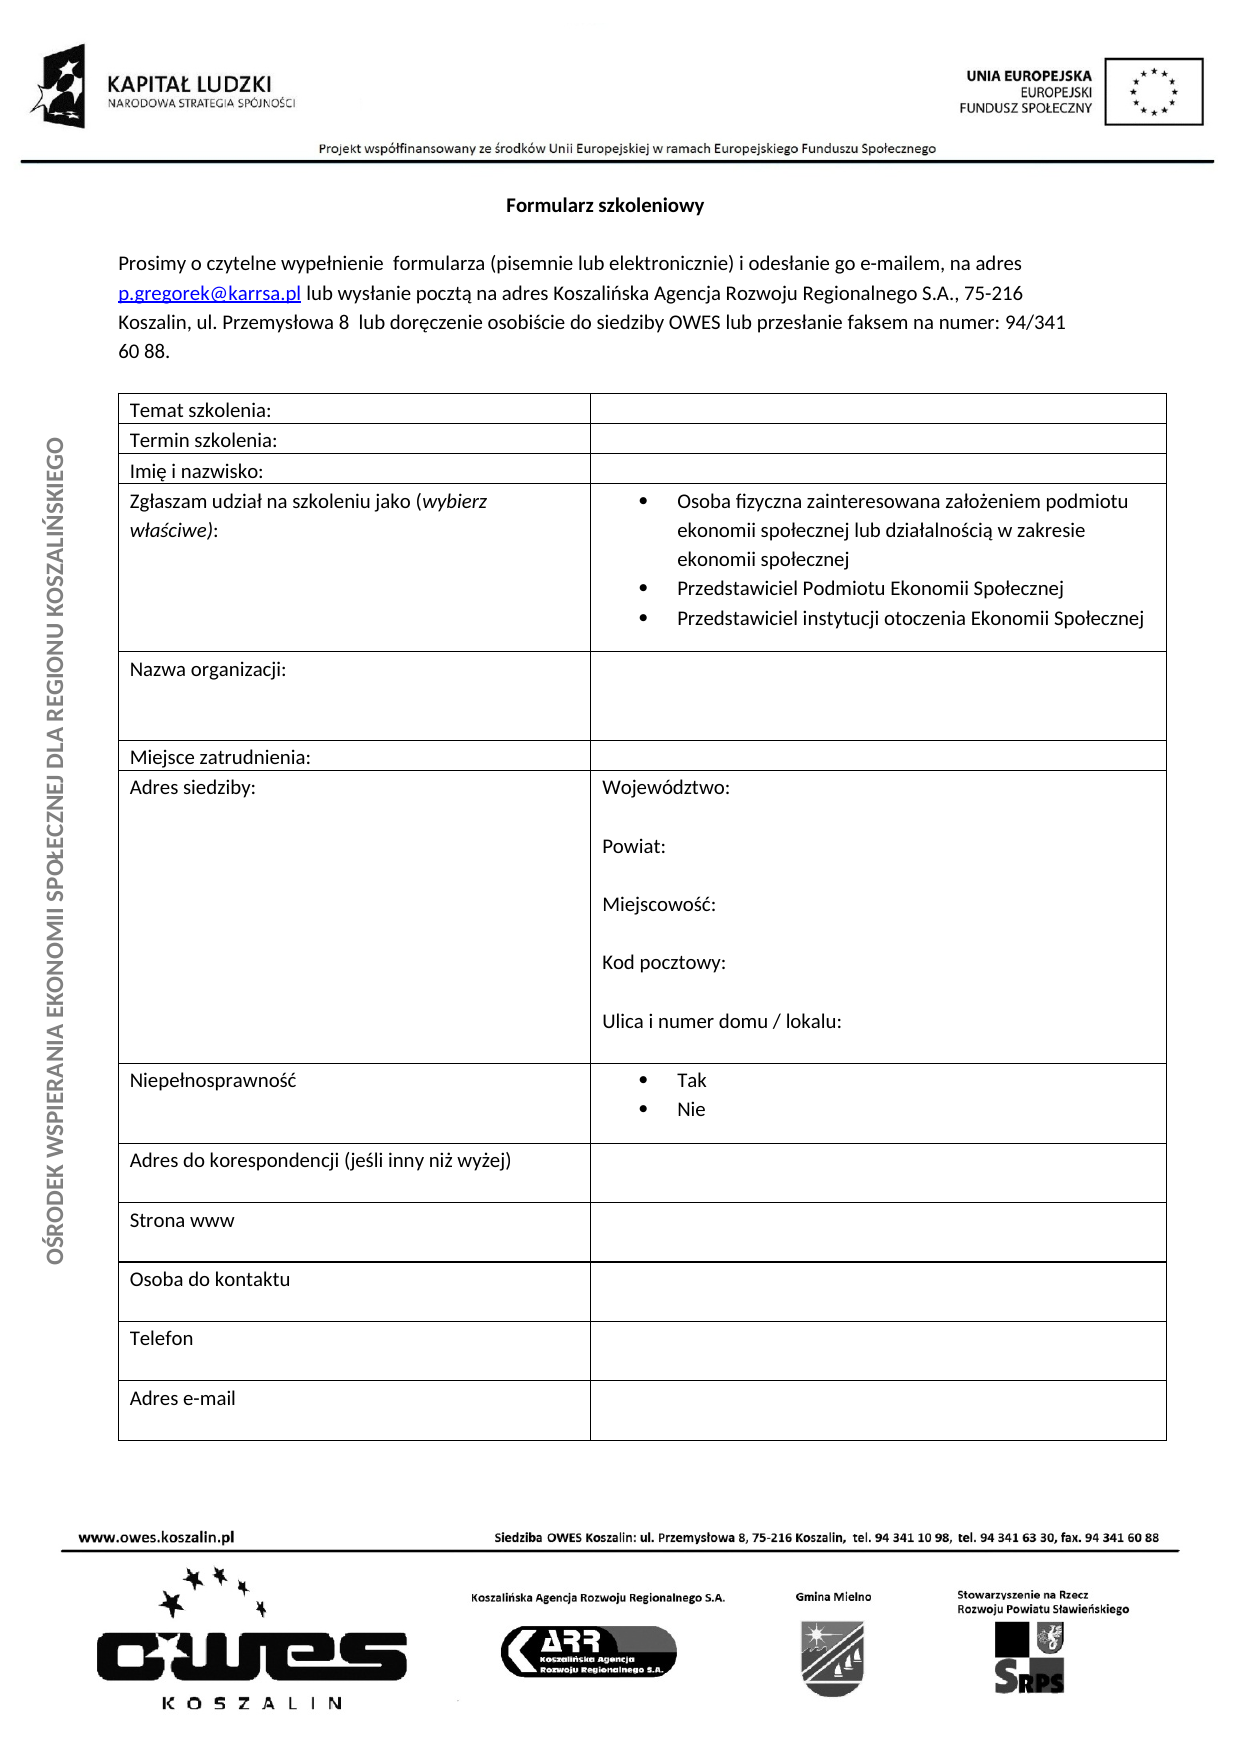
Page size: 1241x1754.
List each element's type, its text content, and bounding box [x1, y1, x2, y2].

table_cell Termin szkolenia: [119, 424, 590, 453]
table_header Temat szkolenia: [119, 394, 590, 423]
table_cell Województwo: Powiat: Miejscowość: Kod pocztowy: Ulica i numer domu / lokalu: [591, 771, 1166, 1062]
table_cell [591, 1322, 1166, 1380]
text Formularz szkoleniowy [118, 148, 1092, 218]
table_cell Telefon [119, 1322, 590, 1380]
picture [13, 23, 1226, 193]
table_cell [591, 1144, 1166, 1202]
table_cell [591, 454, 1166, 483]
table_cell [591, 1381, 1166, 1439]
table_header [591, 394, 1166, 423]
table_cell Zgłaszam udział na szkoleniu jako (wybierz właściwe): [119, 484, 590, 651]
table_cell Niepełnosprawność [119, 1064, 590, 1143]
table_cell [591, 741, 1166, 770]
table_cell Osoba fizyczna zainteresowana założeniem podmiotu ekonomii społecznej lub działalnością w zakresie ekonomii społecznej Przedstawiciel Podmiotu Ekonomii Społecznej Przedstawiciel instytucji otoczenia Ekonomii Społecznej [591, 484, 1166, 651]
table_cell Miejsce zatrudnienia: [119, 741, 590, 770]
table_cell Imię i nazwisko: [119, 454, 590, 483]
table_cell Tak Nie [591, 1064, 1166, 1143]
table_cell Nazwa organizacji: [119, 652, 590, 739]
table_cell Osoba do kontaktu [119, 1263, 590, 1321]
table_cell Adres siedziby: [119, 771, 590, 1062]
text Prosimy o czytelne wypełnienie formularza (pisemnie lub elektronicznie) i odesłanie go e-mailem, na adres p.gregorek@karrsa.pl lub wysłanie pocztą na adres Koszalińska Agencja Rozwoju Regionalnego S.A., 75-216 Koszalin, ul. Przemysłowa 8 lub doręczenie osobiście do siedziby OWES lub przesłanie faksem na numer: 94/341 60 88. [118, 247, 1092, 363]
picture [51, 1523, 1193, 1748]
table_cell Adres e-mail [119, 1381, 590, 1439]
table_cell Adres do korespondencji (jeśli inny niż wyżej) [119, 1144, 590, 1202]
table_cell [591, 1203, 1166, 1261]
table_cell [591, 1263, 1166, 1321]
table_cell [591, 652, 1166, 739]
table_cell Strona www [119, 1203, 590, 1261]
table_cell [591, 424, 1166, 453]
